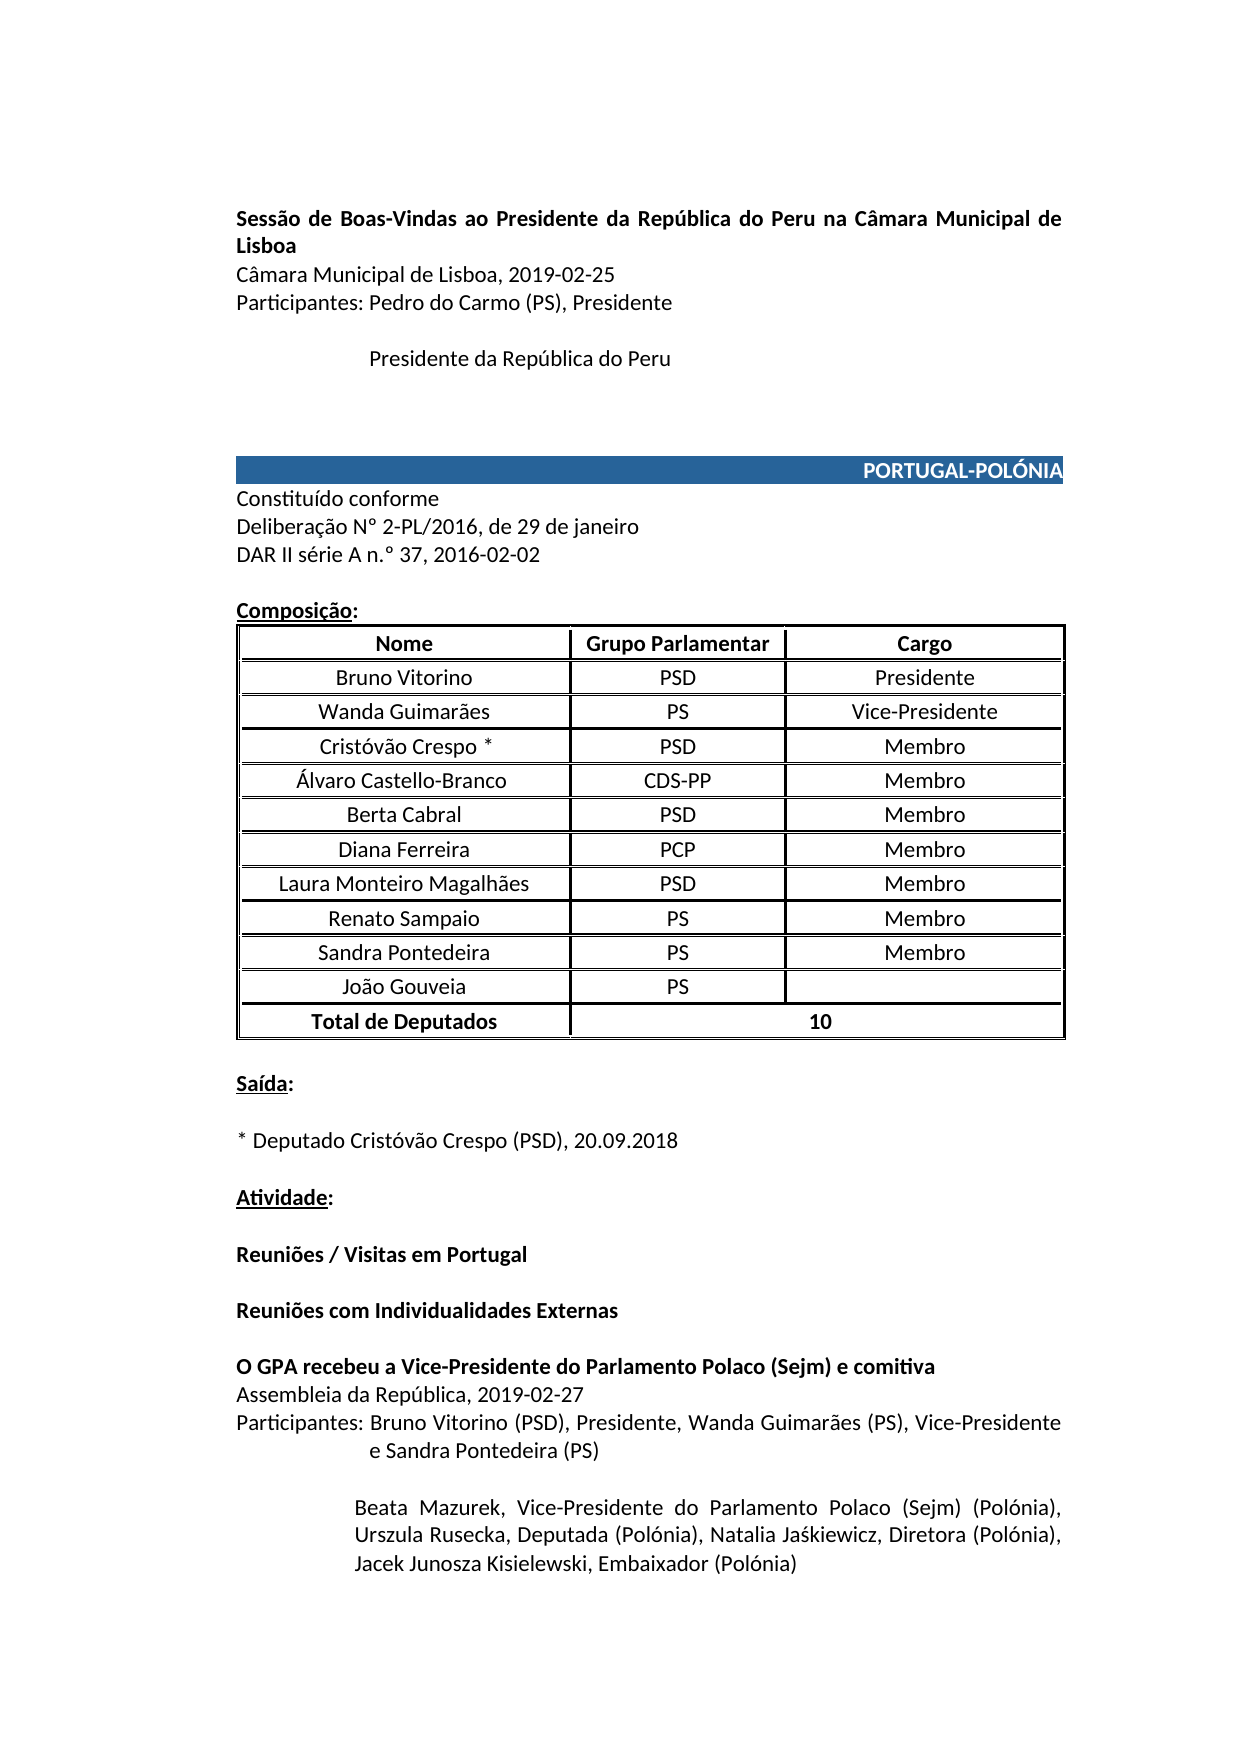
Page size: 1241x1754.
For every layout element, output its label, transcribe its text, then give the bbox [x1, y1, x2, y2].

table_cell Membro [785, 796, 1064, 830]
table_cell Membro [787, 727, 1063, 761]
table_cell PSD [572, 799, 784, 830]
text PORTUGAL-POLÓNIA [236, 456, 1063, 484]
table_cell PS [572, 971, 784, 1002]
text Sessão de Boas-Vindas ao Presidente da República do Peru na Câmara Municipal de Lisboa [236, 204, 1063, 260]
table_cell PCP [572, 834, 784, 864]
table_cell Membro [787, 830, 1064, 864]
text O GPA recebeu a Vice-Presidente do Parlamento Polaco (Sejm) e comitiva [236, 1352, 1063, 1381]
text Deliberação Nº 2-PL/2016, de 29 de janeiro [236, 512, 1063, 540]
table_cell Membro [787, 933, 1064, 968]
table_cell Wanda Guimarães [238, 693, 570, 727]
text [236, 288, 1063, 316]
table_cell Membro [787, 761, 1064, 796]
table_cell Álvaro Castello-Branco [240, 761, 569, 796]
table_cell PSD [572, 730, 784, 761]
table_cell [785, 968, 1064, 1002]
table_cell Membro [787, 899, 1063, 933]
text Participantes: Bruno Vitorino (PSD), Presidente, Wanda Guimarães (PS), Vice-Presidente e Sandra Pontedeira (PS) [236, 1408, 1063, 1464]
text Beata Mazurek, Vice-Presidente do Parlamento Polaco (Sejm) (Polónia), Urszula Rusecka, Deputada (Polónia), Natalia Jaśkiewicz, Diretora (Polónia), Jacek Junosza Kisielewski, Embaixador (Polónia) [354, 1493, 1063, 1577]
table_cell Membro [787, 865, 1064, 899]
text Composição: [236, 596, 1063, 624]
table_cell Renato Sampaio [240, 899, 569, 933]
text Constituído conforme [236, 484, 1063, 512]
table_header Grupo Parlamentar [570, 626, 785, 658]
text Presidente da República do Peru [369, 344, 1063, 372]
table_cell João Gouveia [238, 968, 570, 1002]
table_cell CDS-PP [572, 765, 784, 796]
text * Deputado Cristóvão Crespo (PSD), 20.09.2018 [236, 1126, 1063, 1154]
table_header Cargo [785, 627, 1063, 658]
table_cell Vice-Presidente [785, 693, 1064, 727]
table_cell Presidente [787, 658, 1064, 693]
table_cell Sandra Pontedeira [240, 933, 569, 968]
table_cell Berta Cabral [238, 796, 570, 830]
table_header Nome [240, 627, 570, 658]
text DAR II série A n.º 37, 2016-02-02 [236, 540, 1063, 568]
text Reuniões / Visitas em Portugal [236, 1240, 1063, 1268]
table_cell PSD [572, 662, 784, 693]
table_cell Diana Ferreira [240, 830, 569, 864]
table_cell Laura Monteiro Magalhães [240, 865, 569, 899]
table_cell PS [572, 902, 784, 933]
table_cell PSD [572, 868, 784, 899]
table_cell PS [572, 696, 784, 727]
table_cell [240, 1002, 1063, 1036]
text Assembleia da República, 2019-02-27 [236, 1381, 1063, 1408]
text Câmara Municipal de Lisboa, 2019-02-25 [236, 260, 1063, 288]
text Atividade: [236, 1183, 1063, 1211]
text Reuniões com Individualidades Externas [236, 1296, 1063, 1324]
table_cell PS [572, 937, 784, 968]
table_cell Cristóvão Crespo * [240, 727, 569, 761]
table_cell Bruno Vitorino [240, 658, 569, 693]
text Saída: [236, 1069, 1063, 1097]
